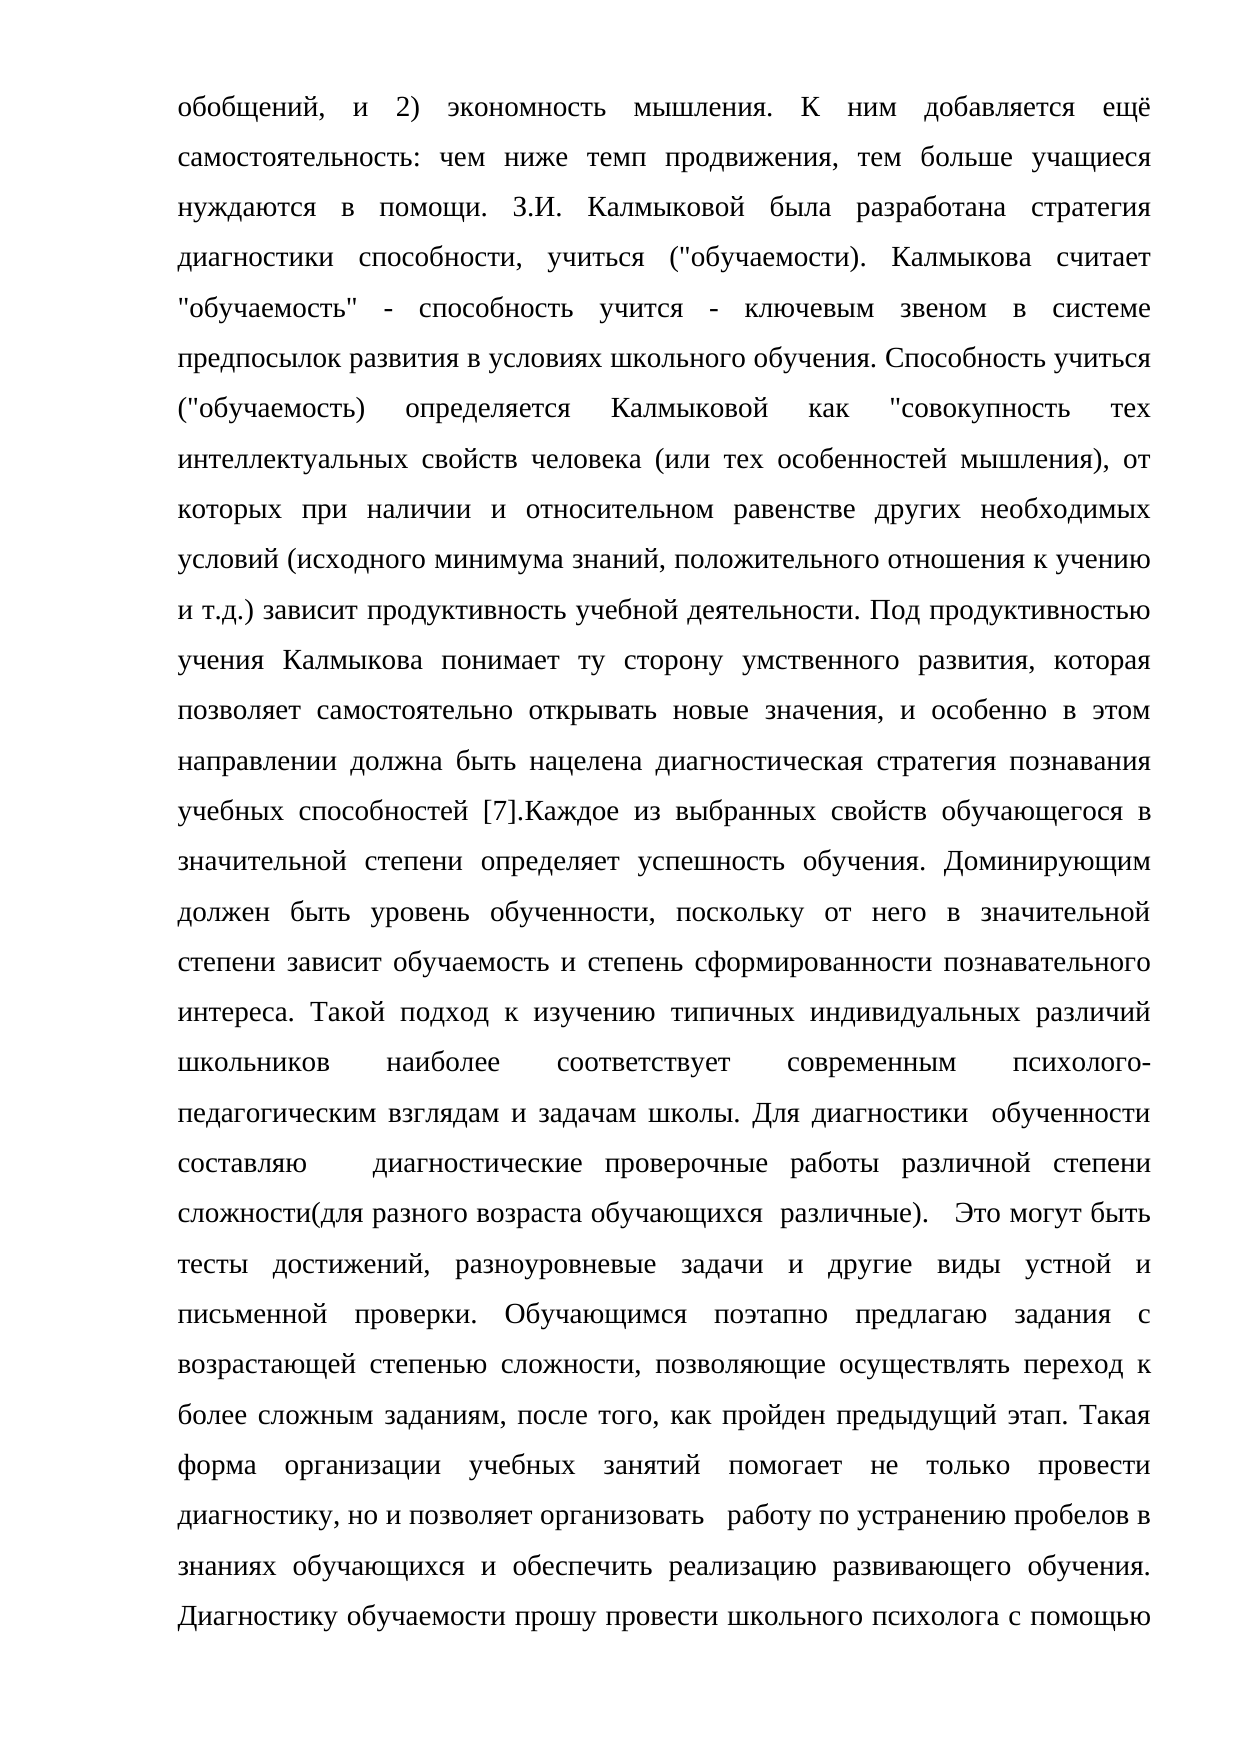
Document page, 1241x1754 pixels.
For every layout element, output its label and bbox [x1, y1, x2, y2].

text [177, 89, 1152, 1632]
